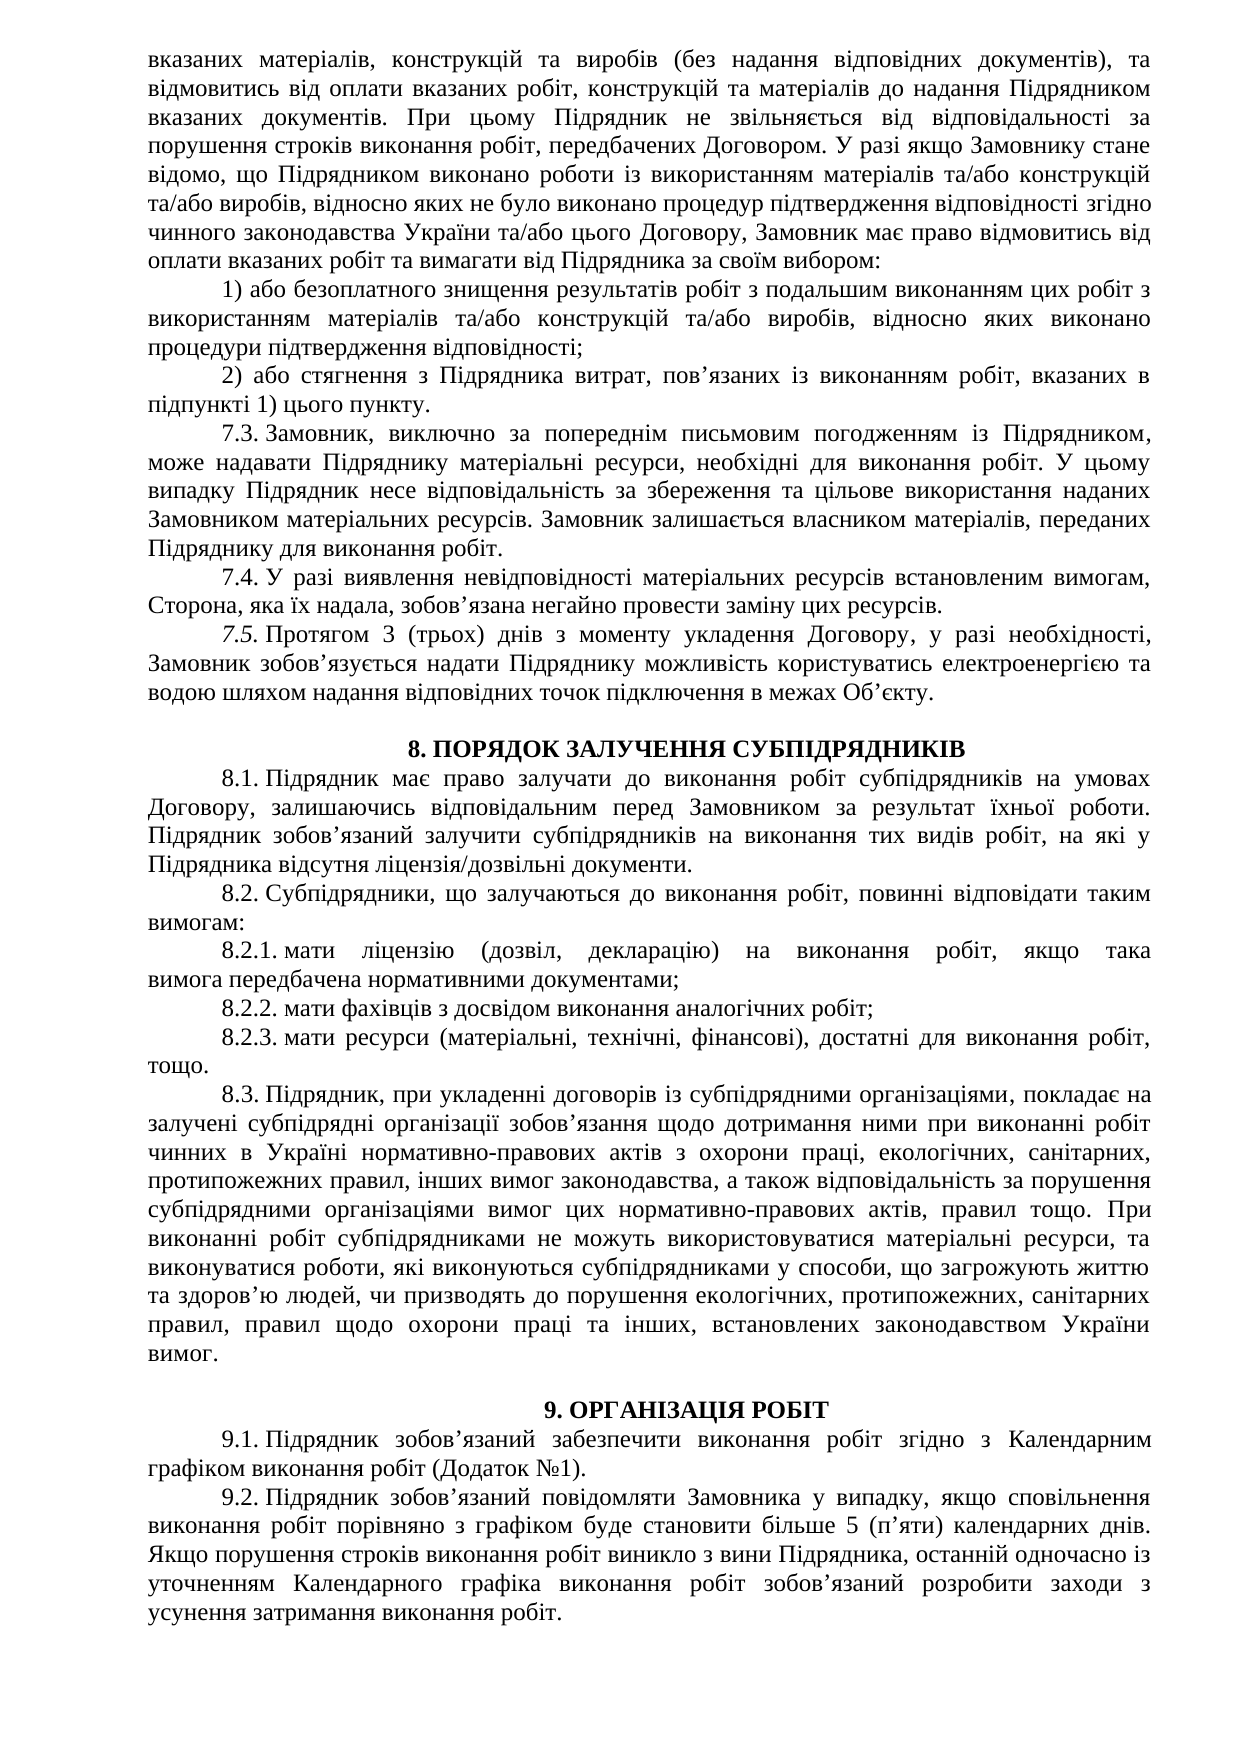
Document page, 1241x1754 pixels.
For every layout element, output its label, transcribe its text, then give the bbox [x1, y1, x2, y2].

list Підрядник, при укладенні договорів із субпідрядними організаціями, покладає на залучені субпідрядні організації зобов’язання щодо дотримання ними при виконанні робіт чинних в Україні нормативно-правових актів з охорони праці, екологічних, санітарних, протипожежних правил, інших вимог законодавства, а також відповідальність за порушення субпідрядними організаціями вимог цих нормативно-правових актів, правил тощо. При виконанні робіт субпідрядниками не можуть використовуватися матеріальні ресурси, та виконуватися роботи, які виконуються субпідрядниками у способи, що загрожують життю та здоров’ю людей, чи призводять до порушення екологічних, протипожежних, санітарних правил, правил щодо охорони праці та інших, встановлених законодавством України вимог. [148, 1079, 1152, 1367]
list Замовник, виключно за попереднім письмовим погодженням із Підрядником, може надавати Підряднику матеріальні ресурси, необхідні для виконання робіт. У цьому випадку Підрядник несе відповідальність за збереження та цільове використання наданих Замовником матеріальних ресурсів. Замовник залишається власником матеріалів, переданих Підряднику для виконання робіт. [148, 418, 1152, 562]
text 1) або безоплатного знищення результатів робіт з подальшим виконанням цих робіт з використанням матеріалів та/або конструкцій та/або виробів, відносно яких виконано процедури підтвердження відповідності; [148, 274, 1152, 361]
list мати ліцензію (дозвіл, декларацію) на виконання робіт, якщо така вимога передбачена нормативними документами; [148, 936, 1152, 993]
list Субпідрядники, що залучаються до виконання робіт, повинні відповідати таким вимогам: [148, 878, 1152, 936]
list Підрядник зобов’язаний повідомляти Замовника у випадку, якщо сповільнення виконання робіт порівняно з графіком буде становити більше 5 (п’яти) календарних днів. Якщо порушення строків виконання робіт виникло з вини Підрядника, останній одночасно із уточненням Календарного графіка виконання робіт зобов’язаний розробити заходи з усунення затримання виконання робіт. [148, 1482, 1152, 1626]
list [148, 44, 1152, 274]
list Порядок залучення субпідрядників [148, 734, 1152, 763]
list Протягом 3 (трьох) днів з моменту укладення Договору, у разі необхідності, Замовник зобов’язується надати Підряднику можливість користуватись електроенергією та водою шляхом надання відповідних точок підключення в межах Об’єкту. [148, 619, 1152, 706]
list організаціЯ робіт [148, 1396, 1152, 1424]
list мати ресурси (матеріальні, технічні, фінансові), достатні для виконання робіт, тощо. [148, 1022, 1152, 1079]
list У разі виявлення невідповідності матеріальних ресурсів встановленим вимогам, Сторона, яка їх надала, зобов’язана негайно провести заміну цих ресурсів. [148, 562, 1152, 619]
text 2) або стягнення з Підрядника витрат, пов’язаних із виконанням робіт, вказаних в підпункті 1) цього пункту. [148, 361, 1152, 418]
list Підрядник зобов’язаний забезпечити виконання робіт згідно з Календарним графіком виконання робіт (Додаток №1). [148, 1424, 1152, 1482]
list мати фахівців з досвідом виконання аналогічних робіт; [148, 993, 1152, 1022]
list Підрядник має право залучати до виконання робіт субпідрядників на умовах Договору, залишаючись відповідальним перед Замовником за результат їхньої роботи. Підрядник зобов’язаний залучити субпідрядників на виконання тих видів робіт, на які у Підрядника відсутня ліцензія/дозвільні документи. [148, 763, 1152, 878]
